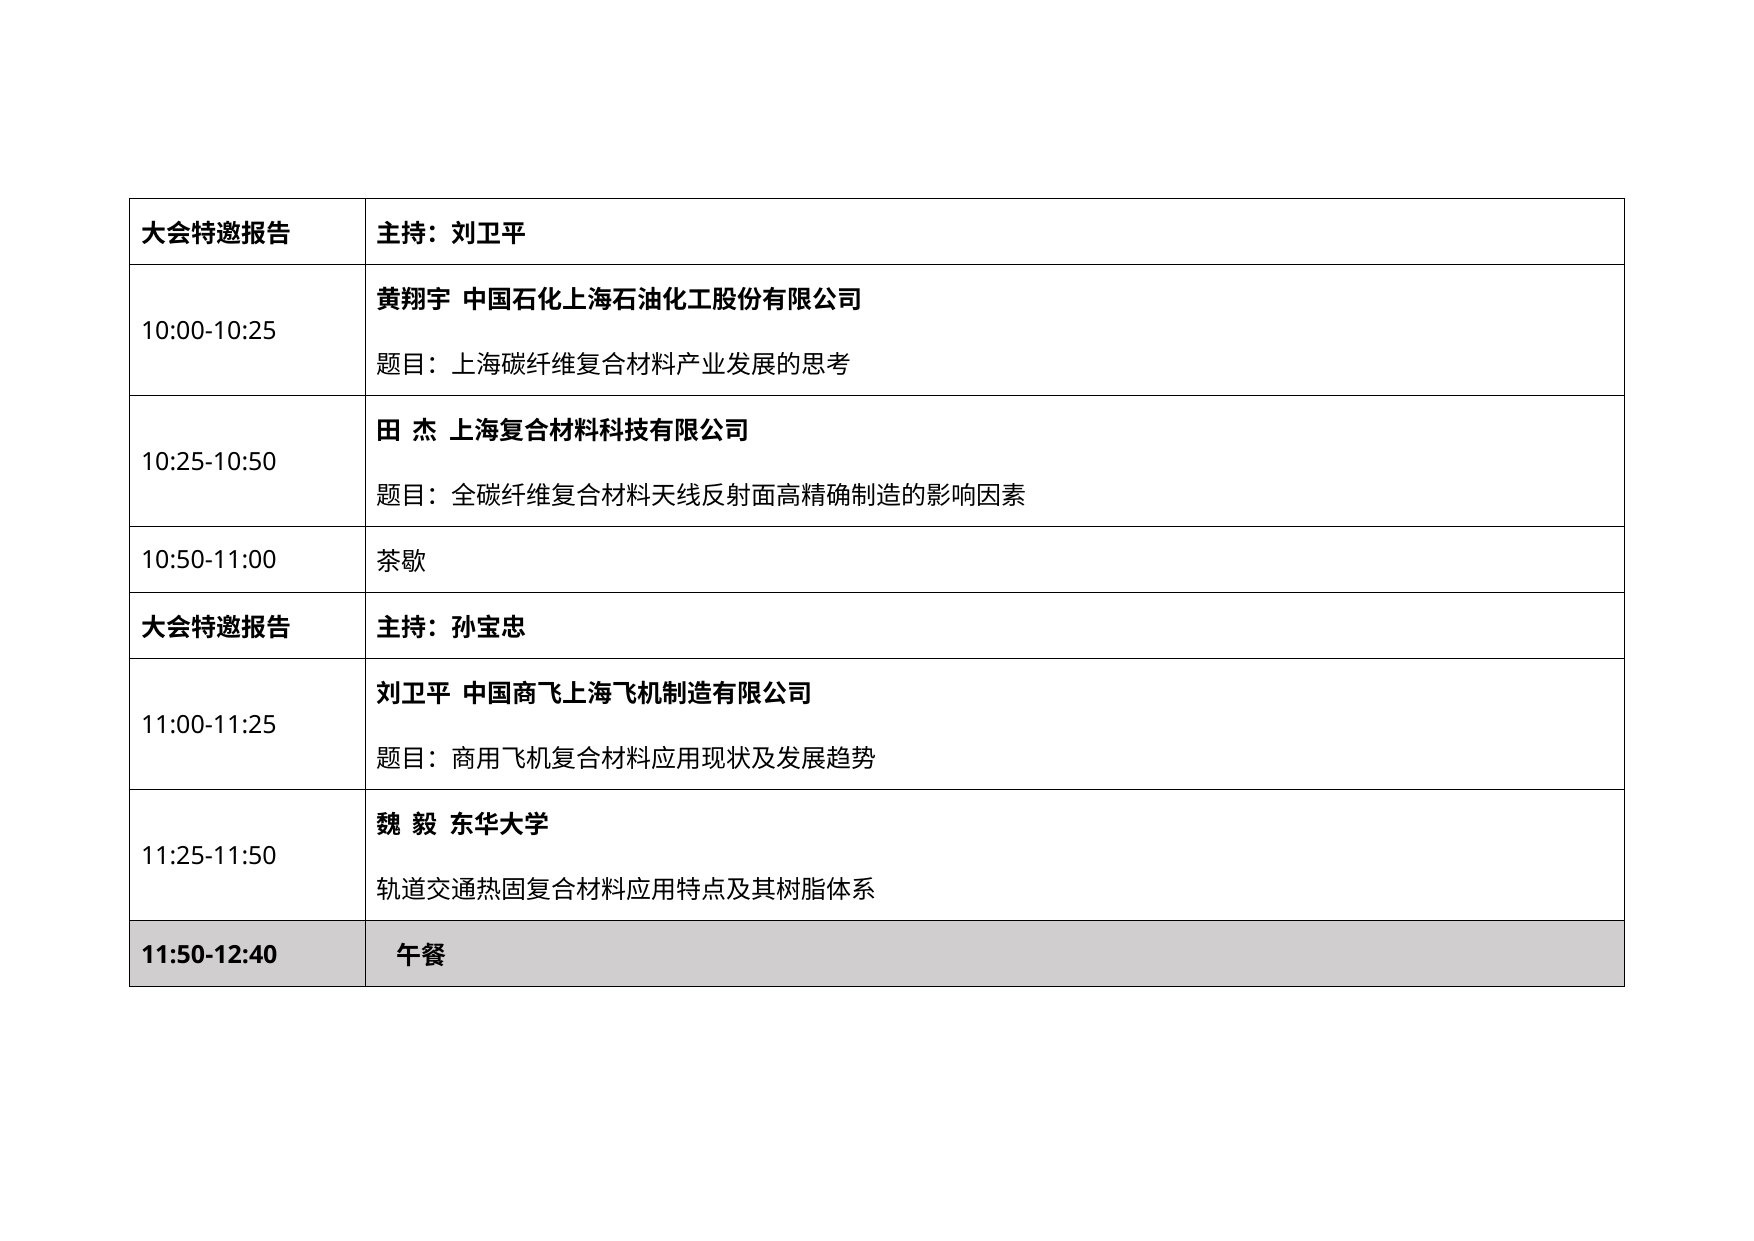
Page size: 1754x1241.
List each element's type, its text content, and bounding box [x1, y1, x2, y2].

table_cell 茶歇 [366, 527, 1624, 592]
table_cell 田 杰 上海复合材料科技有限公司 题目：全碳纤维复合材料天线反射面高精确制造的影响因素 [366, 396, 1624, 526]
table_cell 黄翔宇 中国石化上海石油化工股份有限公司 题目：上海碳纤维复合材料产业发展的思考 [366, 265, 1624, 395]
table_cell 主持：孙宝忠 [366, 593, 1624, 658]
table_cell 10:50-11:00 [130, 527, 365, 592]
table_cell 大会特邀报告 [130, 593, 365, 658]
table_cell 11:50-12:40 [130, 921, 365, 986]
table_cell 10:25-10:50 [130, 396, 365, 526]
table_cell 大会特邀报告 [130, 199, 365, 264]
table_cell 魏 毅 东华大学 轨道交通热固复合材料应用特点及其树脂体系 [366, 790, 1624, 920]
table_cell 刘卫平 中国商飞上海飞机制造有限公司 题目：商用飞机复合材料应用现状及发展趋势 [366, 659, 1624, 789]
table_cell 10:00-10:25 [130, 265, 365, 395]
table_cell 主持：刘卫平 [366, 199, 1624, 264]
table_cell 11:25-11:50 [130, 790, 365, 920]
table_cell 午餐 [366, 921, 1624, 986]
table_cell 11:00-11:25 [130, 659, 365, 789]
